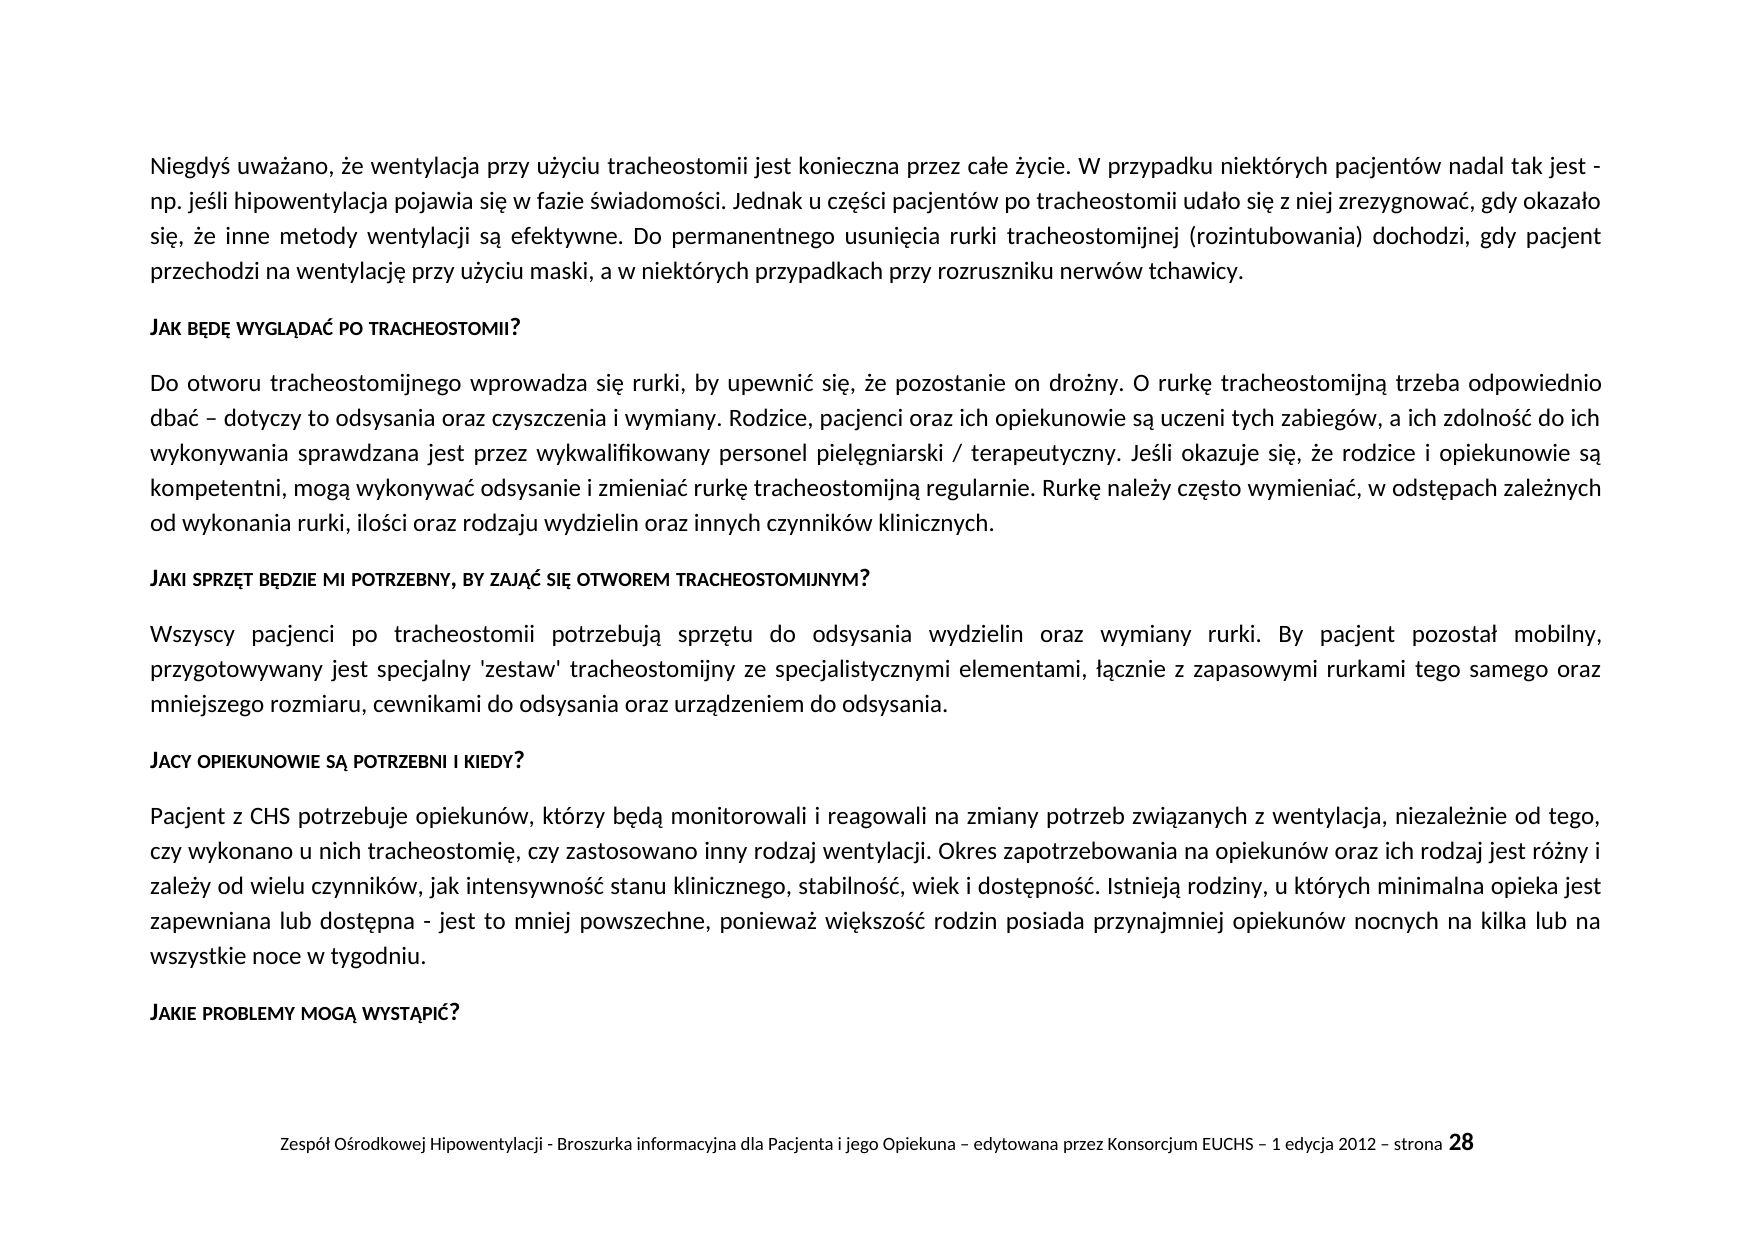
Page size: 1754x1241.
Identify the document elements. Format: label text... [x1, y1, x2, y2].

text Niegdyś uważano, że wentylacja przy użyciu tracheostomii jest konieczna przez całe życie. W przypadku niektórych pacjentów nadal tak jest - np. jeśli hipowentylacja pojawia się w fazie świadomości. Jednak u części pacjentów po tracheostomii udało się z niej zrezygnować, gdy okazało się, że inne metody wentylacji są efektywne. Do permanentnego usunięcia rurki tracheostomijnej (rozintubowania) dochodzi, gdy pacjent przechodzi na wentylację przy użyciu maski, a w niektórych przypadkach przy rozruszniku nerwów tchawicy. [150, 150, 1604, 286]
text Jacy opiekunowie są potrzebni i kiedy? [150, 744, 1604, 775]
text Jaki sprzęt będzie mi potrzebny, by zająć się otworem tracheostomijnym? [150, 562, 1604, 593]
text Pacjent z CHS potrzebuje opiekunów, którzy będą monitorowali i reagowali na zmiany potrzeb związanych z wentylacja, niezależnie od tego, czy wykonano u nich tracheostomię, czy zastosowano inny rodzaj wentylacji. Okres zapotrzebowania na opiekunów oraz ich rodzaj jest różny i zależy od wielu czynników, jak intensywność stanu klinicznego, stabilność, wiek i dostępność. Istnieją rodziny, u których minimalna opieka jest zapewniana lub dostępna - jest to mniej powszechne, ponieważ większość rodzin posiada przynajmniej opiekunów nocnych na kilka lub na wszystkie noce w tygodniu. [150, 800, 1604, 971]
text Wszyscy pacjenci po tracheostomii potrzebują sprzętu do odsysania wydzielin oraz wymiany rurki. By pacjent pozostał mobilny, przygotowywany jest specjalny 'zestaw' tracheostomijny ze specjalistycznymi elementami, łącznie z zapasowymi rurkami tego samego oraz mniejszego rozmiaru, cewnikami do odsysania oraz urządzeniem do odsysania. [150, 618, 1604, 719]
text Jakie problemy mogą wystąpić? [150, 996, 1604, 1026]
text Do otworu tracheostomijnego wprowadza się rurki, by upewnić się, że pozostanie on drożny. O rurkę tracheostomijną trzeba odpowiednio dbać – dotyczy to odsysania oraz czyszczenia i wymiany. Rodzice, pacjenci oraz ich opiekunowie są uczeni tych zabiegów, a ich zdolność do ich wykonywania sprawdzana jest przez wykwalifikowany personel pielęgniarski / terapeutyczny. Jeśli okazuje się, że rodzice i opiekunowie są kompetentni, mogą wykonywać odsysanie i zmieniać rurkę tracheostomijną regularnie. Rurkę należy często wymieniać, w odstępach zależnych od wykonania rurki, ilości oraz rodzaju wydzielin oraz innych czynników klinicznych. [150, 367, 1604, 537]
text Jak będę wyglądać po tracheostomii? [150, 311, 1604, 341]
